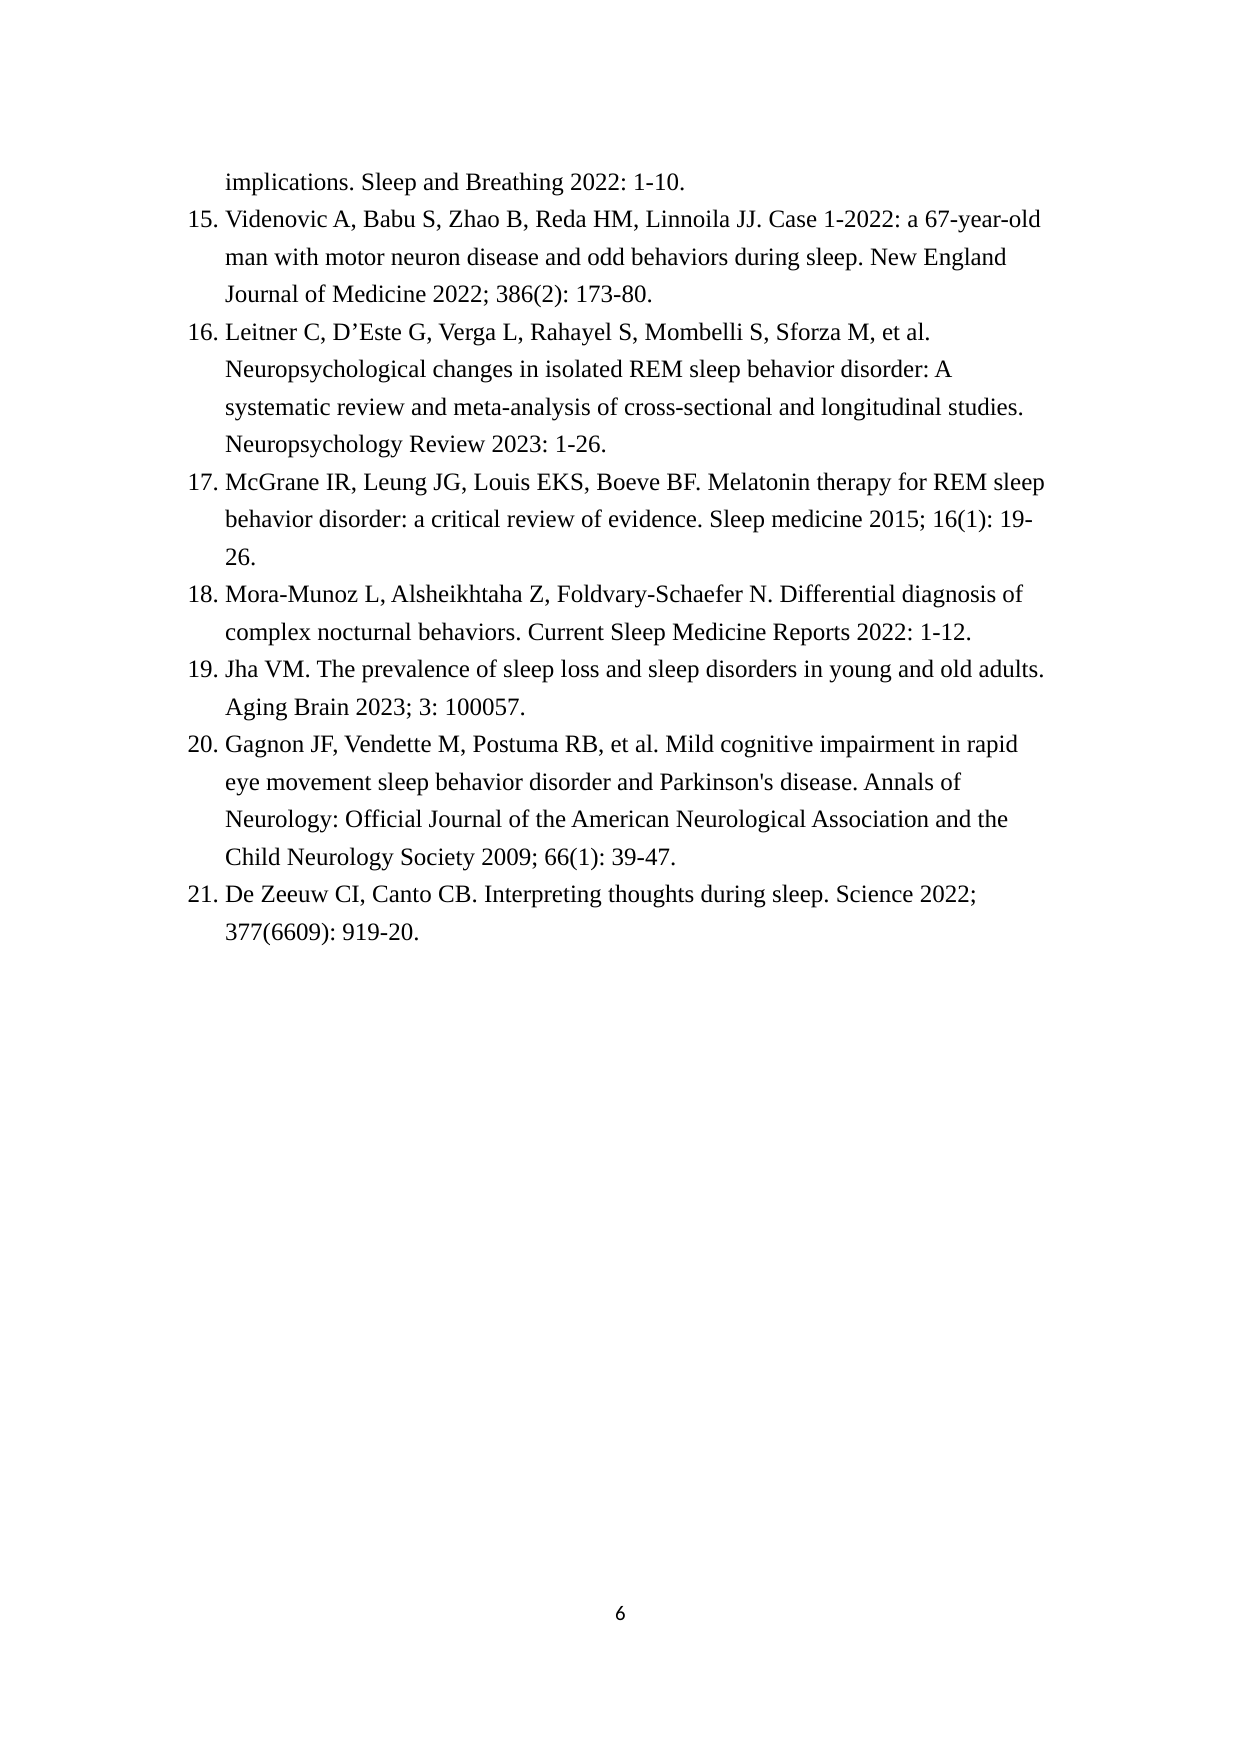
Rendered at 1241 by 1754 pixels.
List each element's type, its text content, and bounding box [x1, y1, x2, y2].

list De Zeeuw CI, Canto CB. Interpreting thoughts during sleep. Science 2022; 377(6609): 919-20. [187, 875, 1053, 950]
list Mora-Munoz L, Alsheikhtaha Z, Foldvary-Schaefer N. Differential diagnosis of complex nocturnal behaviors. Current Sleep Medicine Reports 2022: 1-12. [187, 575, 1053, 650]
list Gagnon JF, Vendette M, Postuma RB, et al. Mild cognitive impairment in rapid eye movement sleep behavior disorder and Parkinson's disease. Annals of Neurology: Official Journal of the American Neurological Association and the Child Neurology Society 2009; 66(1): 39-47. [187, 725, 1053, 875]
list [187, 162, 1053, 200]
list Videnovic A, Babu S, Zhao B, Reda HM, Linnoila JJ. Case 1-2022: a 67-year-old man with motor neuron disease and odd behaviors during sleep. New England Journal of Medicine 2022; 386(2): 173-80. [187, 200, 1053, 312]
list Leitner C, D’Este G, Verga L, Rahayel S, Mombelli S, Sforza M, et al. Neuropsychological changes in isolated REM sleep behavior disorder: A systematic review and meta-analysis of cross-sectional and longitudinal studies. Neuropsychology Review 2023: 1-26. [187, 312, 1053, 462]
list Jha VM. The prevalence of sleep loss and sleep disorders in young and old adults. Aging Brain 2023; 3: 100057. [187, 650, 1053, 725]
list McGrane IR, Leung JG, Louis EKS, Boeve BF. Melatonin therapy for REM sleep behavior disorder: a critical review of evidence. Sleep medicine 2015; 16(1): 19-26. [187, 462, 1053, 575]
